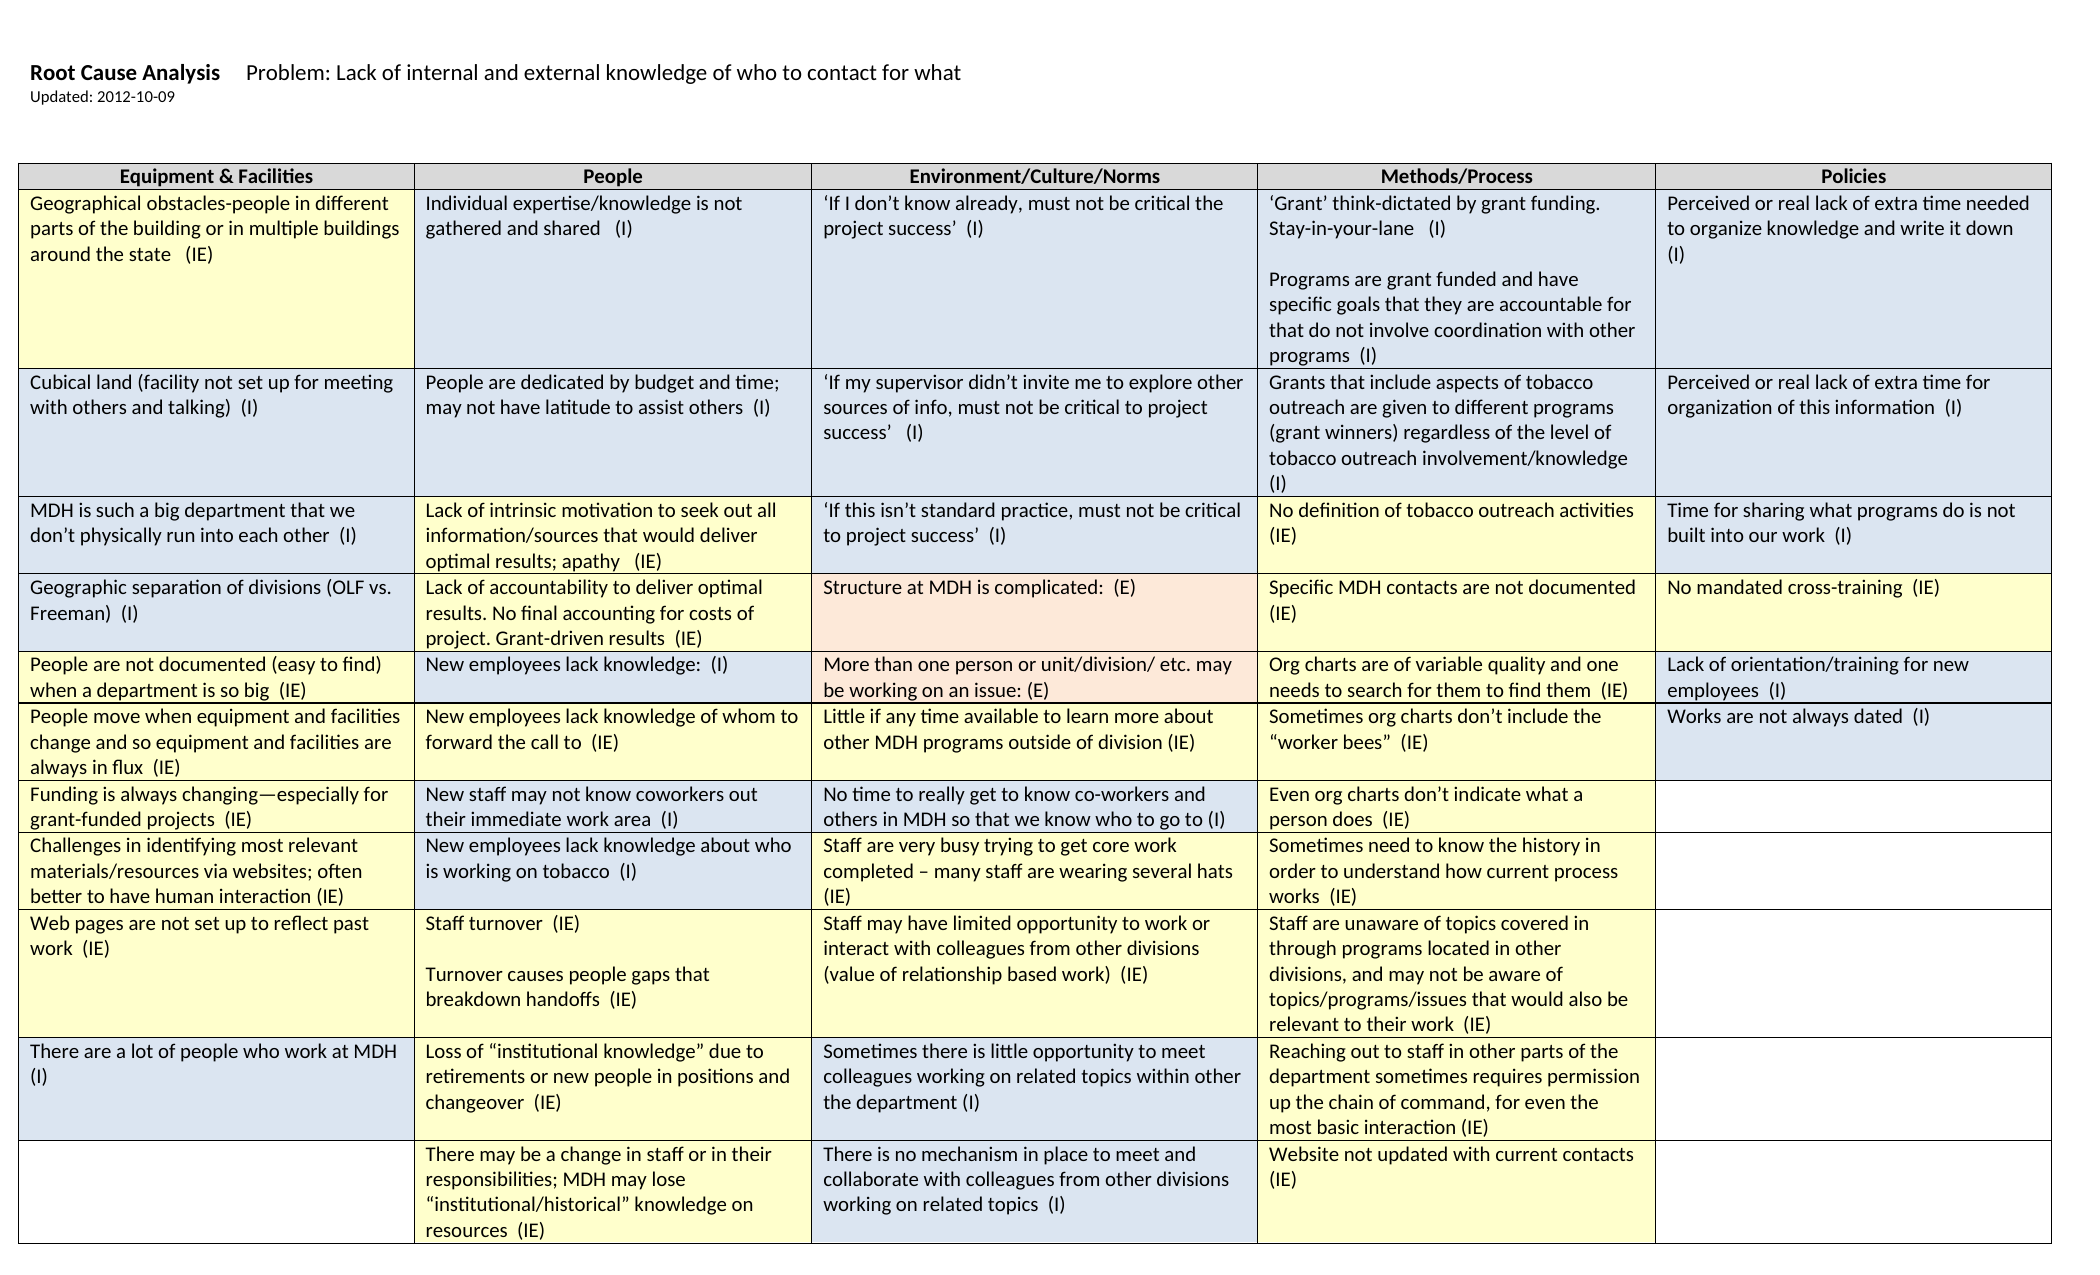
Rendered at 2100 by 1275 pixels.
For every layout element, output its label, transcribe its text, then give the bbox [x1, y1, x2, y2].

table_header Equipment & Facilities [19, 164, 414, 189]
text Updated: 2012-10-09 [30, 86, 2070, 106]
table_cell Reaching out to staff in other parts of the department sometimes requires permission up the chain of command, for even the most basic interaction (IE) [1258, 1038, 1655, 1140]
table_cell ‘Grant’ think-dictated by grant funding. Stay-in-your-lane (I) Programs are grant funded and have specific goals that they are accountable for that do not involve coordination with other programs (I) [1258, 190, 1655, 368]
table_cell Perceived or real lack of extra time needed to organize knowledge and write it down (I) [1656, 190, 2051, 368]
table_cell Perceived or real lack of extra time for organization of this information (I) [1656, 369, 2051, 496]
table_cell No definition of tobacco outreach activities (IE) [1258, 497, 1655, 573]
table_header People [415, 164, 811, 189]
table_cell [1656, 833, 2051, 909]
table_cell [1656, 1038, 2051, 1140]
table_cell Grants that include aspects of tobacco outreach are given to different programs (grant winners) regardless of the level of tobacco outreach involvement/knowledge (I) [1258, 369, 1655, 496]
table_cell Loss of “institutional knowledge” due to retirements or new people in positions and changeover (IE) [415, 1038, 811, 1140]
table_cell Little if any time available to learn more about other MDH programs outside of division (IE) [812, 704, 1257, 780]
table_cell Specific MDH contacts are not documented (IE) [1258, 574, 1655, 651]
table_cell Works are not always dated (I) [1656, 704, 2051, 780]
table_cell Web pages are not set up to reflect past work (IE) [19, 910, 414, 1037]
table_cell There are a lot of people who work at MDH (I) [19, 1038, 414, 1140]
table_cell Org charts are of variable quality and one needs to search for them to find them (IE) [1258, 652, 1655, 702]
table_cell People are not documented (easy to find) when a department is so big (IE) [19, 652, 414, 702]
table_cell More than one person or unit/division/ etc. may be working on an issue: (E) [812, 652, 1257, 702]
table_cell New employees lack knowledge about who is working on tobacco (I) [415, 833, 811, 909]
table_cell Funding is always changing—especially for grant-funded projects (IE) [19, 781, 414, 832]
table_header Methods/Process [1258, 164, 1655, 189]
table_cell Lack of orientation/training for new employees (I) [1656, 652, 2051, 702]
table_cell No time to really get to know co-workers and others in MDH so that we know who to go to (I) [812, 781, 1257, 832]
table_cell Staff turnover (IE) Turnover causes people gaps that breakdown handoffs (IE) [415, 910, 811, 1037]
table_cell Individual expertise/knowledge is not gathered and shared (I) [415, 190, 811, 368]
table_header Policies [1656, 164, 2051, 189]
table_cell New employees lack knowledge of whom to forward the call to (IE) [415, 704, 811, 780]
table_cell Lack of accountability to deliver optimal results. No final accounting for costs of project. Grant-driven results (IE) [415, 574, 811, 651]
table_cell Staff are unaware of topics covered in through programs located in other divisions, and may not be aware of topics/programs/issues that would also be relevant to their work (IE) [1258, 910, 1655, 1037]
table_cell There is no mechanism in place to meet and collaborate with colleagues from other divisions working on related topics (I) [812, 1141, 1257, 1242]
table_cell Staff may have limited opportunity to work or interact with colleagues from other divisions (value of relationship based work) (IE) [812, 910, 1257, 1037]
table_cell Even org charts don’t indicate what a person does (IE) [1258, 781, 1655, 832]
table_cell [1656, 781, 2051, 832]
table_cell Cubical land (facility not set up for meeting with others and talking) (I) [19, 369, 414, 496]
table_cell MDH is such a big department that we don’t physically run into each other (I) [19, 497, 414, 573]
table_cell Geographic separation of divisions (OLF vs. Freeman) (I) [19, 574, 414, 651]
table_cell [1656, 1141, 2051, 1242]
table_header Environment/Culture/Norms [812, 164, 1257, 189]
table_cell Staff are very busy trying to get core work completed – many staff are wearing several hats (IE) [812, 833, 1257, 909]
table_cell People are dedicated by budget and time; may not have latitude to assist others (I) [415, 369, 811, 496]
table_cell Lack of intrinsic motivation to seek out all information/sources that would deliver optimal results; apathy (IE) [415, 497, 811, 573]
table_cell Time for sharing what programs do is not built into our work (I) [1656, 497, 2051, 573]
table_cell [1656, 910, 2051, 1037]
text Root Cause Analysis Problem: Lack of internal and external knowledge of who to contact for what [30, 58, 2070, 86]
table_cell ‘If I don’t know already, must not be critical the project success’ (I) [812, 190, 1257, 368]
table_cell People move when equipment and facilities change and so equipment and facilities are always in flux (IE) [19, 704, 414, 780]
table_cell New staff may not know coworkers out their immediate work area (I) [415, 781, 811, 832]
table_cell Geographical obstacles-people in different parts of the building or in multiple buildings around the state (IE) [19, 190, 414, 368]
table_cell Website not updated with current contacts (IE) [1258, 1141, 1655, 1242]
table_cell Challenges in identifying most relevant materials/resources via websites; often better to have human interaction (IE) [19, 833, 414, 909]
table_cell Structure at MDH is complicated: (E) [812, 574, 1257, 651]
table_cell There may be a change in staff or in their responsibilities; MDH may lose “institutional/historical” knowledge on resources (IE) [415, 1141, 811, 1242]
table_cell ‘If my supervisor didn’t invite me to explore other sources of info, must not be critical to project success’ (I) [812, 369, 1257, 496]
table_cell Sometimes need to know the history in order to understand how current process works (IE) [1258, 833, 1655, 909]
table_cell No mandated cross-training (IE) [1656, 574, 2051, 651]
table_cell [19, 1141, 414, 1242]
table_cell Sometimes there is little opportunity to meet colleagues working on related topics within other the department (I) [812, 1038, 1257, 1140]
table_cell New employees lack knowledge: (I) [415, 652, 811, 702]
table_cell ‘If this isn’t standard practice, must not be critical to project success’ (I) [812, 497, 1257, 573]
table_cell Sometimes org charts don’t include the “worker bees” (IE) [1258, 704, 1655, 780]
